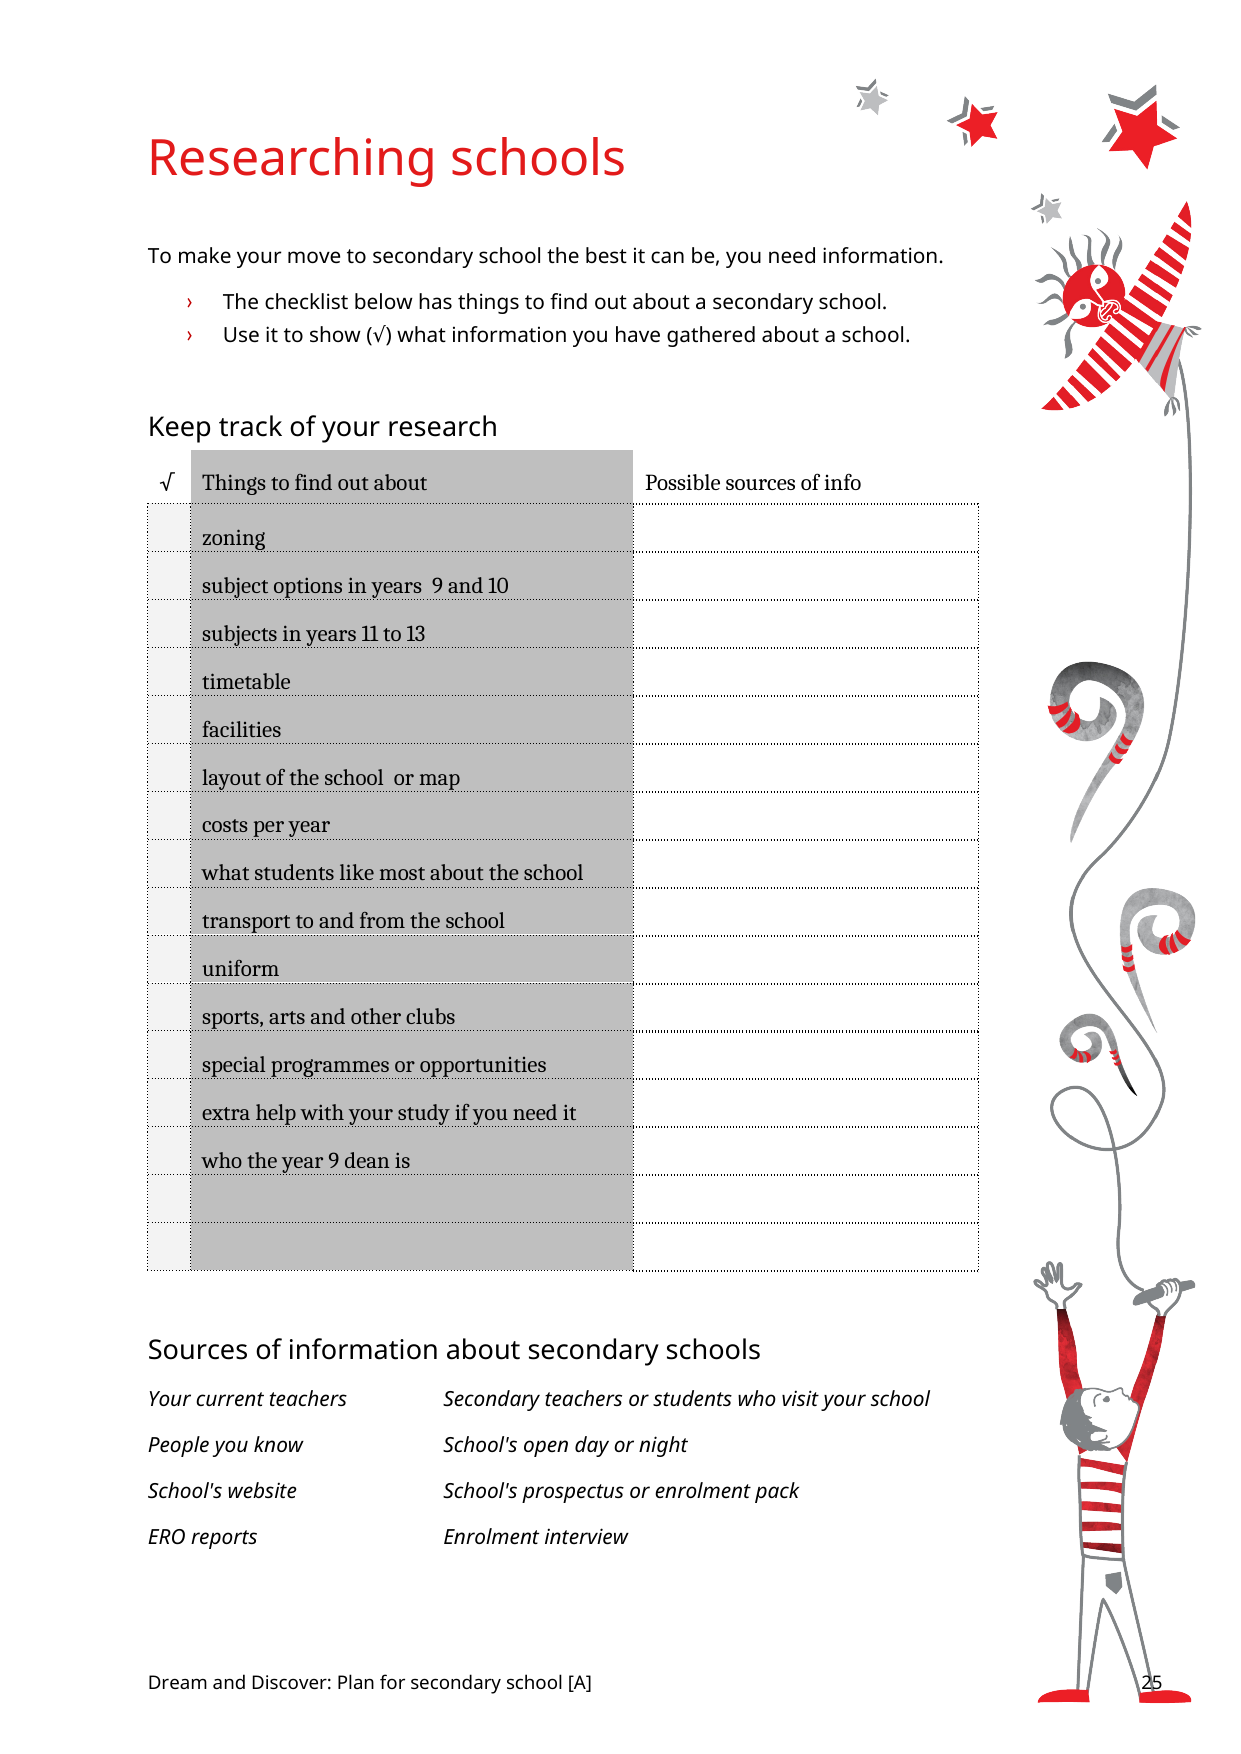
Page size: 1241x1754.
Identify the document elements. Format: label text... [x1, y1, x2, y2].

table_cell what students like most about the school [191, 839, 633, 887]
table_cell extra help with your study if you need it [191, 1078, 633, 1126]
table_cell [148, 1174, 191, 1222]
table_cell [148, 599, 191, 647]
table_cell [148, 1126, 191, 1174]
table_cell [148, 743, 191, 791]
table_cell [634, 743, 978, 791]
table_cell subjects in years 11 to 13 [191, 599, 633, 647]
table_cell [634, 695, 978, 743]
table_cell [634, 887, 978, 934]
text Your current teachers Secondary teachers or students who visit your school [148, 1380, 992, 1413]
subtitle Sources of information about secondary schools [148, 1330, 1022, 1367]
table_cell sports, arts and other clubs [191, 983, 633, 1030]
table_cell [634, 1222, 978, 1270]
table_cell [634, 839, 978, 887]
table_cell facilities [191, 695, 633, 743]
table_cell [634, 503, 978, 551]
table_cell [148, 839, 191, 887]
table_cell [634, 935, 978, 982]
table_cell transport to and from the school [191, 887, 633, 934]
table_cell [148, 695, 191, 743]
table_cell [148, 551, 191, 599]
table_cell subject options in years 9 and 10 [191, 551, 633, 599]
table_header Possible sources of info [634, 450, 978, 503]
text School's website School's prospectus or enrolment pack [148, 1471, 992, 1505]
subtitle Researching schools [148, 121, 1022, 189]
table_cell timetable [191, 647, 633, 695]
text People you know School's open day or night [148, 1426, 992, 1459]
text ERO reports Enrolment interview [148, 1517, 992, 1551]
table_cell who the year 9 dean is [191, 1126, 633, 1174]
table_cell [634, 647, 978, 695]
text To make your move to secondary school the best it can be, you need information. [148, 236, 992, 269]
table_cell costs per year [191, 791, 633, 839]
table_cell [148, 887, 191, 934]
table_cell [148, 1030, 191, 1078]
table_cell layout of the school or map [191, 743, 633, 791]
table_header √ [148, 450, 191, 503]
table_cell [634, 1030, 978, 1078]
table_cell [634, 1174, 978, 1222]
table_cell [148, 983, 191, 1030]
table_cell zoning [191, 503, 633, 551]
picture [817, 0, 1241, 1754]
table_cell [634, 1078, 978, 1126]
table_cell [634, 599, 978, 647]
table_cell [191, 1174, 633, 1222]
table_cell [148, 1222, 191, 1270]
table_cell [148, 791, 191, 839]
table_cell [634, 983, 978, 1030]
table_cell [148, 647, 191, 695]
table_cell [634, 551, 978, 599]
table_header Things to find out about [191, 450, 633, 503]
text Use it to show (√) what information you have gathered about a school. [185, 315, 1022, 349]
text The checklist below has things to find out about a secondary school. [185, 282, 1022, 315]
table_cell [634, 791, 978, 839]
table_cell [148, 503, 191, 551]
table_cell special programmes or opportunities [191, 1030, 633, 1078]
table_cell [634, 1126, 978, 1174]
table_cell [148, 1078, 191, 1126]
subtitle Keep track of your research [148, 407, 1022, 444]
table_cell [191, 1222, 633, 1270]
table_cell [148, 935, 191, 982]
table_cell uniform [191, 935, 633, 982]
